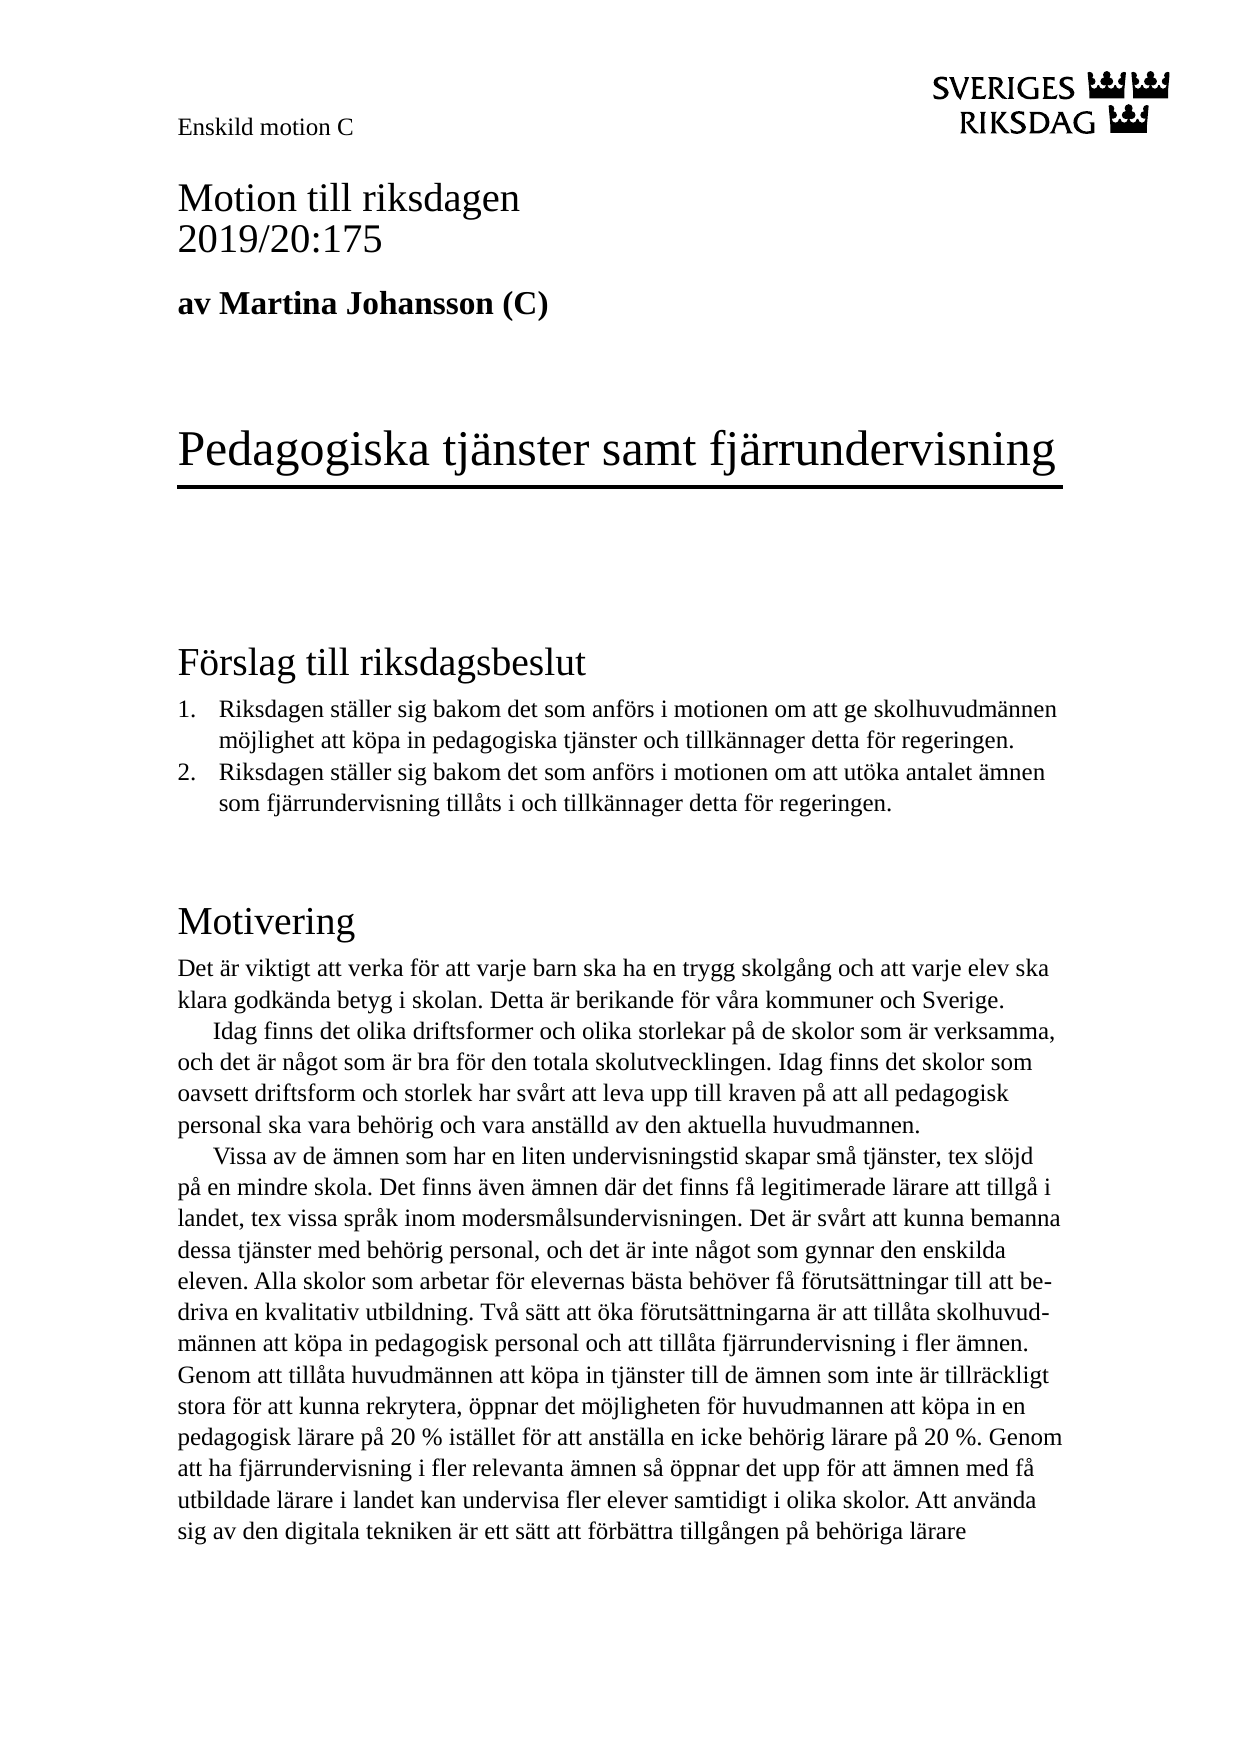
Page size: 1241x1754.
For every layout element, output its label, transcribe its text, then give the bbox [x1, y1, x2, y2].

text Det är viktigt att verka för att varje barn ska ha en trygg skolgång och att varje elev ska klara godkända betyg i skolan. Detta är berikande för våra kommuner och Sverige. [177, 951, 1063, 1013]
text Idag finns det olika driftsformer och olika storlekar på de skolor som är verksamma, och det är något som är bra för den totala skolutvecklingen. Idag finns det skolor som oavsett driftsform och storlek har svårt att leva upp till kraven på att all pedagogisk personal ska vara behörig och vara anställd av den aktuella huvudmannen. [177, 1013, 1063, 1138]
text Vissa av de ämnen som har en liten undervisningstid skapar små tjänster, tex slöjd på en mindre skola. Det finns även ämnen där det finns få legitimerade lärare att tillgå i landet, tex vissa språk inom modersmålsundervisningen. Det är svårt att kunna bemanna dessa tjänster med behörig personal, och det är inte något som gynnar den enskilda eleven. Alla skolor som arbetar för elevernas bästa behöver få förutsättningar till att bedriva en kvalitativ utbildning. Två sätt att öka förutsättningarna är att tillåta skolhuvudmännen att köpa in pedagogisk personal och att tillåta fjärrundervisning i fler ämnen. Genom att tillåta huvudmännen att köpa in tjänster till de ämnen som inte är tillräckligt stora för att kunna rekrytera, öppnar det möjligheten för huvudmannen att köpa in en pedagogisk lärare på 20 % istället för att anställa en icke behörig lärare på 20 %. Genom att ha fjärrundervisning i fler relevanta ämnen så öppnar det upp för att ämnen med få utbildade lärare i landet kan undervisa fler elever samtidigt i olika skolor. Att använda sig av den digitala tekniken är ett sätt att förbättra tillgången på behöriga lärare [177, 1138, 1063, 1545]
